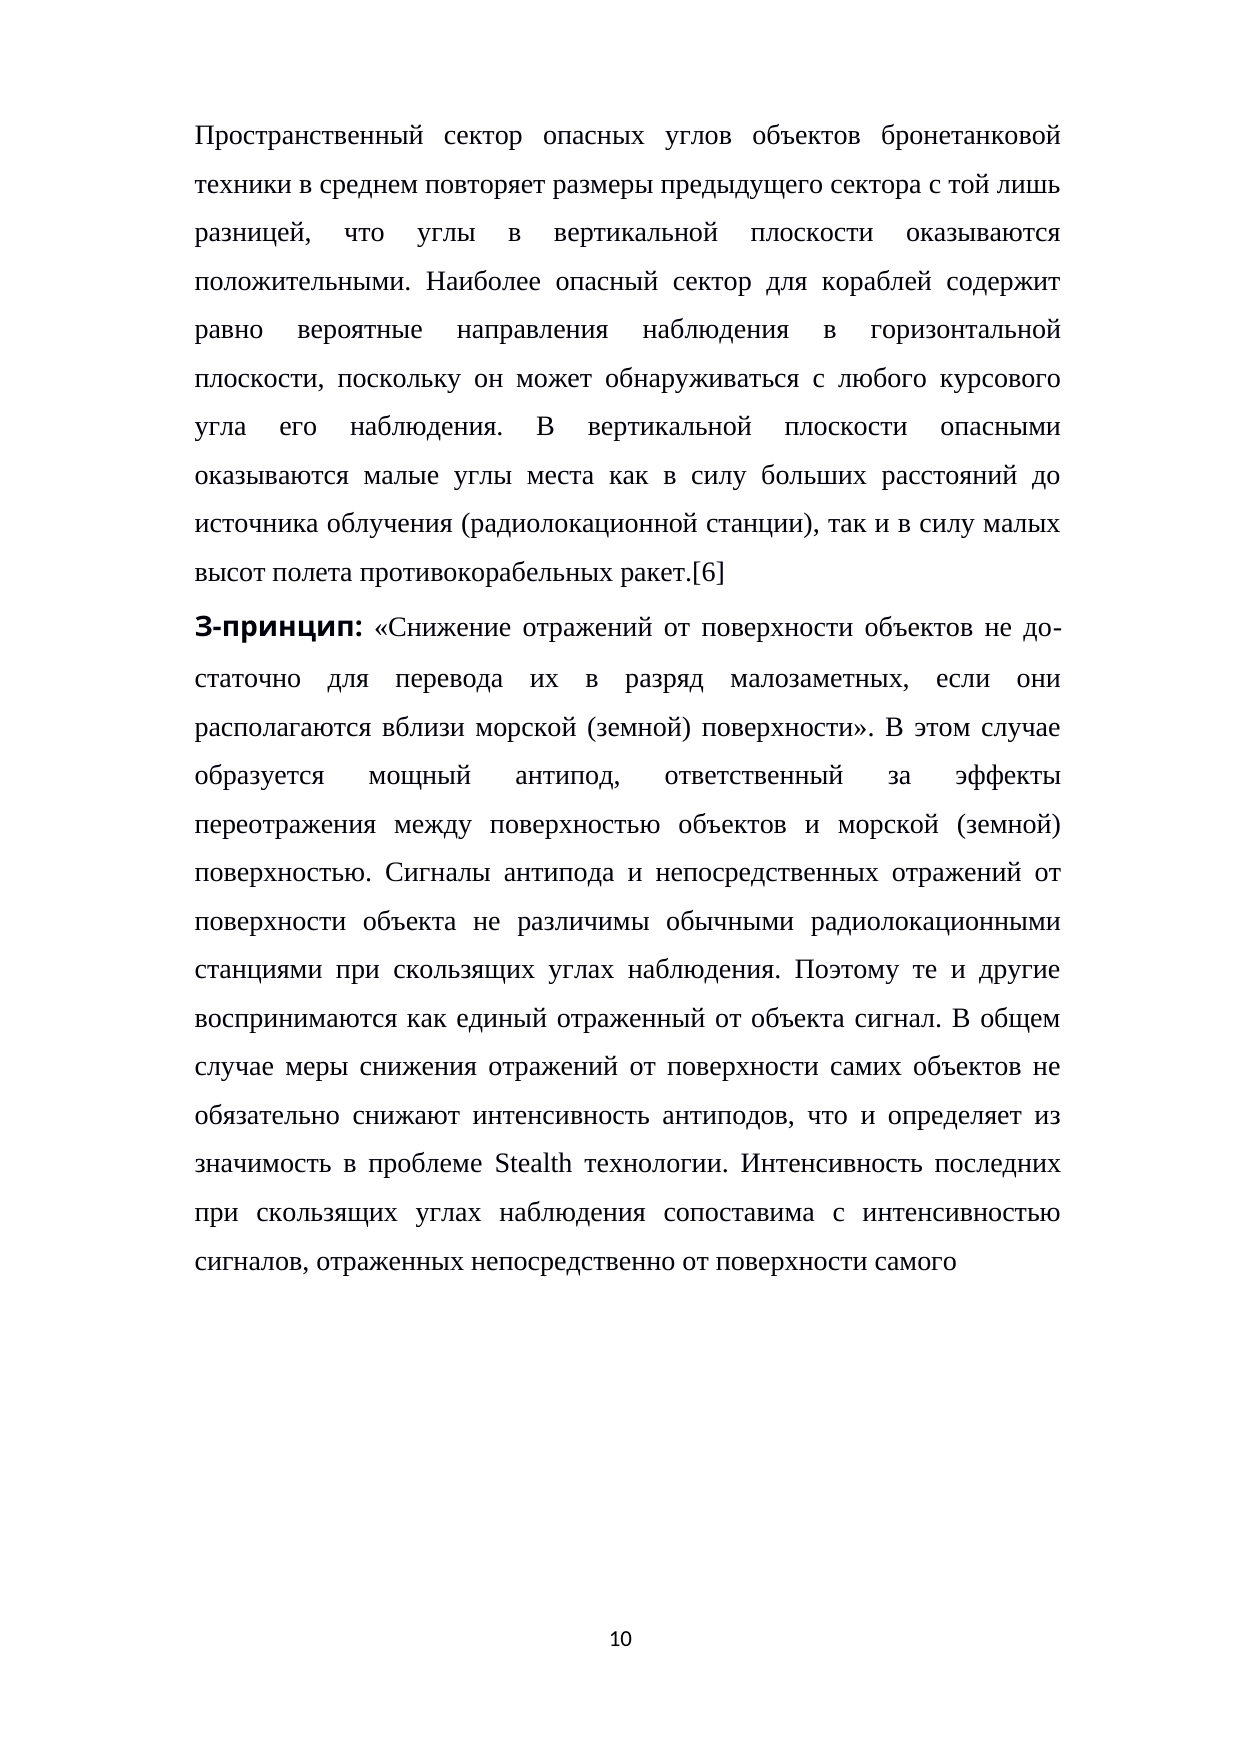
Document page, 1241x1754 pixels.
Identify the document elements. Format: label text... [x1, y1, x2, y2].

text З-принцип: «Снижение отражений от поверхности объектов не достаточно для перевода их в разряд малозаметных, если они располагаются вблизи морской (земной) поверхности». В этом случае образуется мощный антипод, ответственный за эффекты переотражения между поверхностью объектов и морской (земной) поверхностью. Сигналы антипода и непосредственных отражений от поверхности объекта не различимы обычными радиолокационными станциями при скользящих углах наблюдения. Поэтому те и другие воспринимаются как единый отраженный от объекта сигнал. В общем случае меры снижения отражений от поверхности самих объектов не обязательно снижают интенсивность антиподов, что и определяет из значимость в проблеме Stealth технологии. Интенсивность последних при скользящих углах наблюдения сопоставима с интенсивностью сигналов, отраженных непосредственно от поверхности самого [194, 607, 1062, 1276]
text Пространственный сектор опасных углов объектов бронетанковой техники в среднем повторяет размеры предыдущего сектора с той лишь разницей, что углы в вертикальной плоскости оказываются положительными. Наиболее опасный сектор для кораблей содержит равно вероятные направления наблюдения в горизонтальной плоскости, поскольку он может обнаруживаться с любого курсового угла его наблюдения. В вертикальной плоскости опасными оказываются малые углы места как в силу больших расстояний до источника облучения (радиолокационной станции), так и в силу малых высот полета противокорабельных ракет.[6] [194, 118, 1062, 587]
